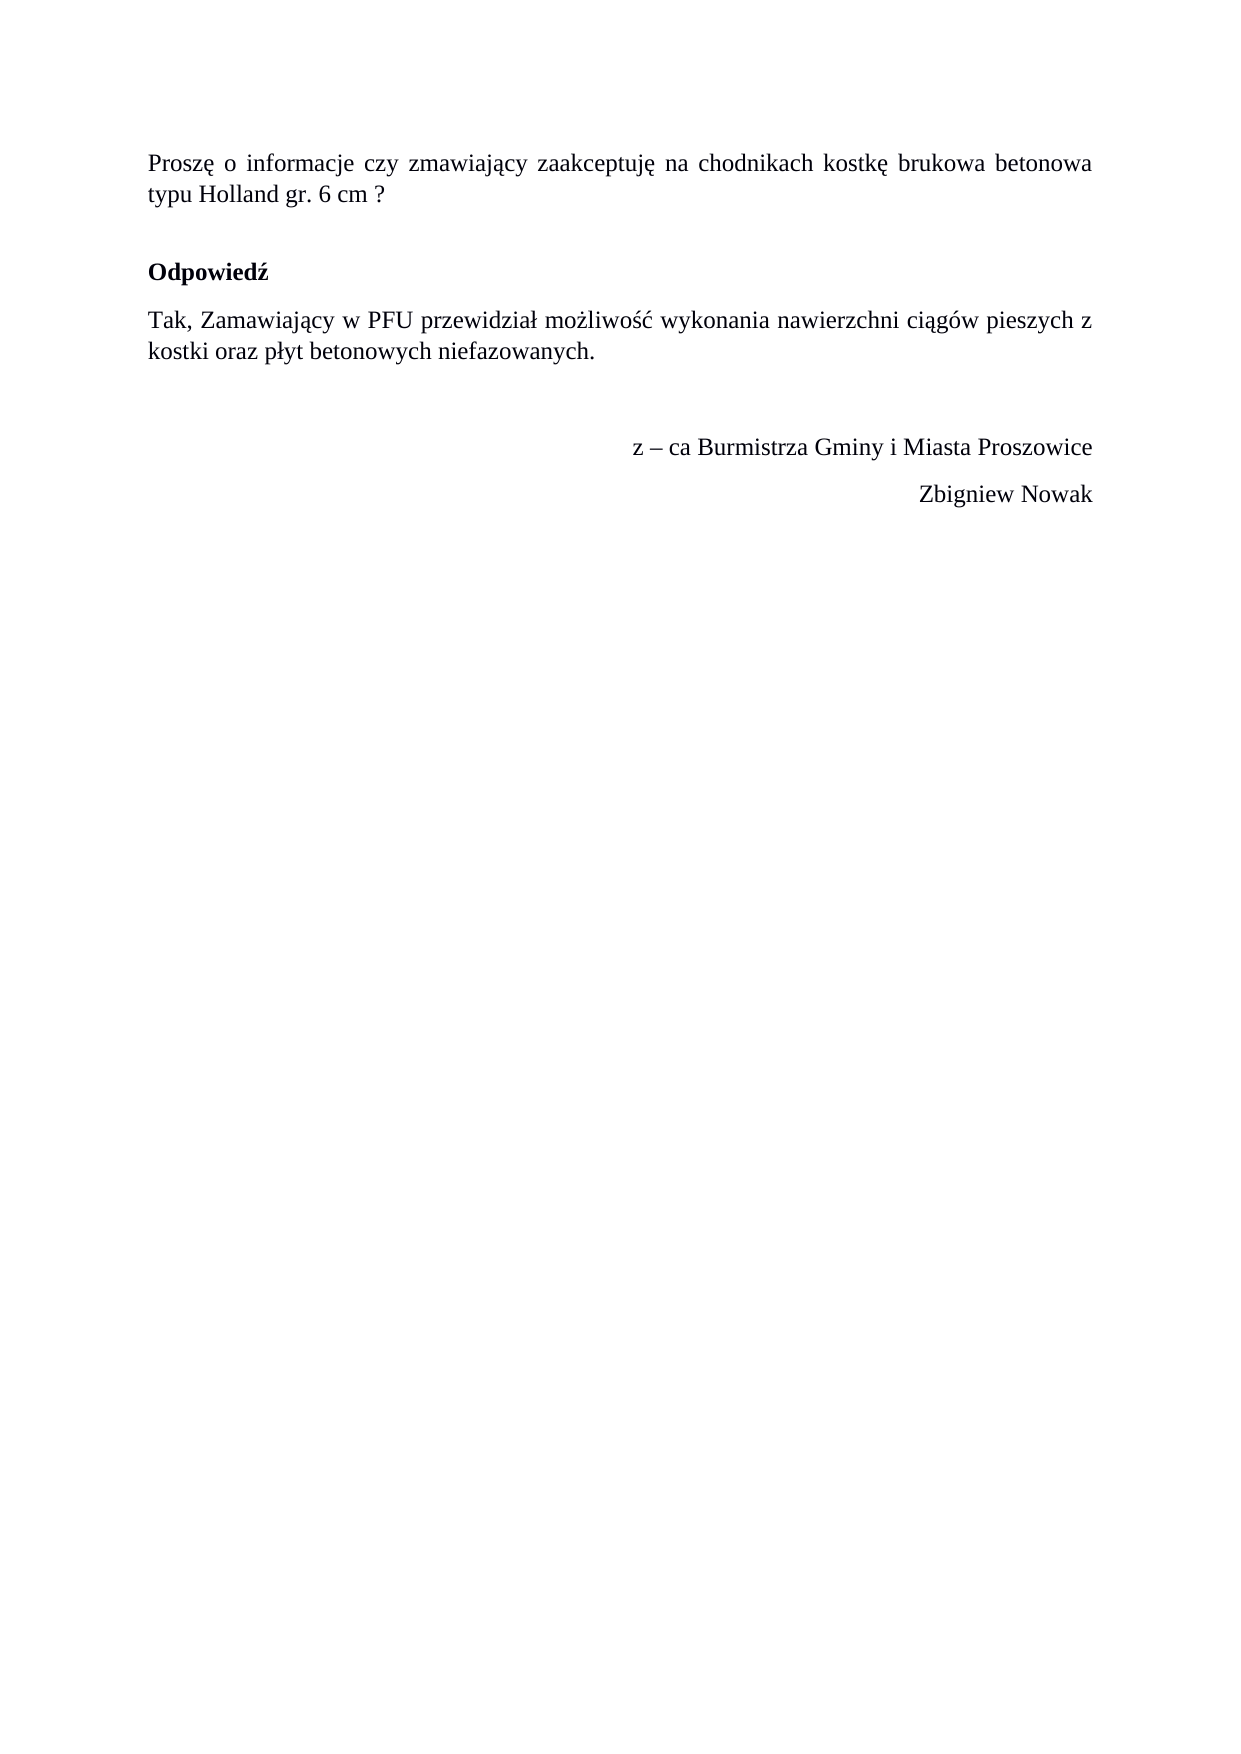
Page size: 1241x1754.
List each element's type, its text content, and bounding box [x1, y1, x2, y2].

text Tak, Zamawiający w PFU przewidział możliwość wykonania nawierzchni ciągów pieszych z kostki oraz płyt betonowych niefazowanych. [148, 305, 1093, 365]
text z – ca Burmistrza Gminy i Miasta Proszowice [148, 432, 1093, 460]
text Odpowiedź [148, 257, 1093, 286]
list Proszę o informacje czy zmawiający zaakceptuję na chodnikach kostkę brukowa betonowa typu Holland gr. 6 cm ? [148, 148, 1093, 207]
text Zbigniew Nowak [148, 479, 1093, 508]
